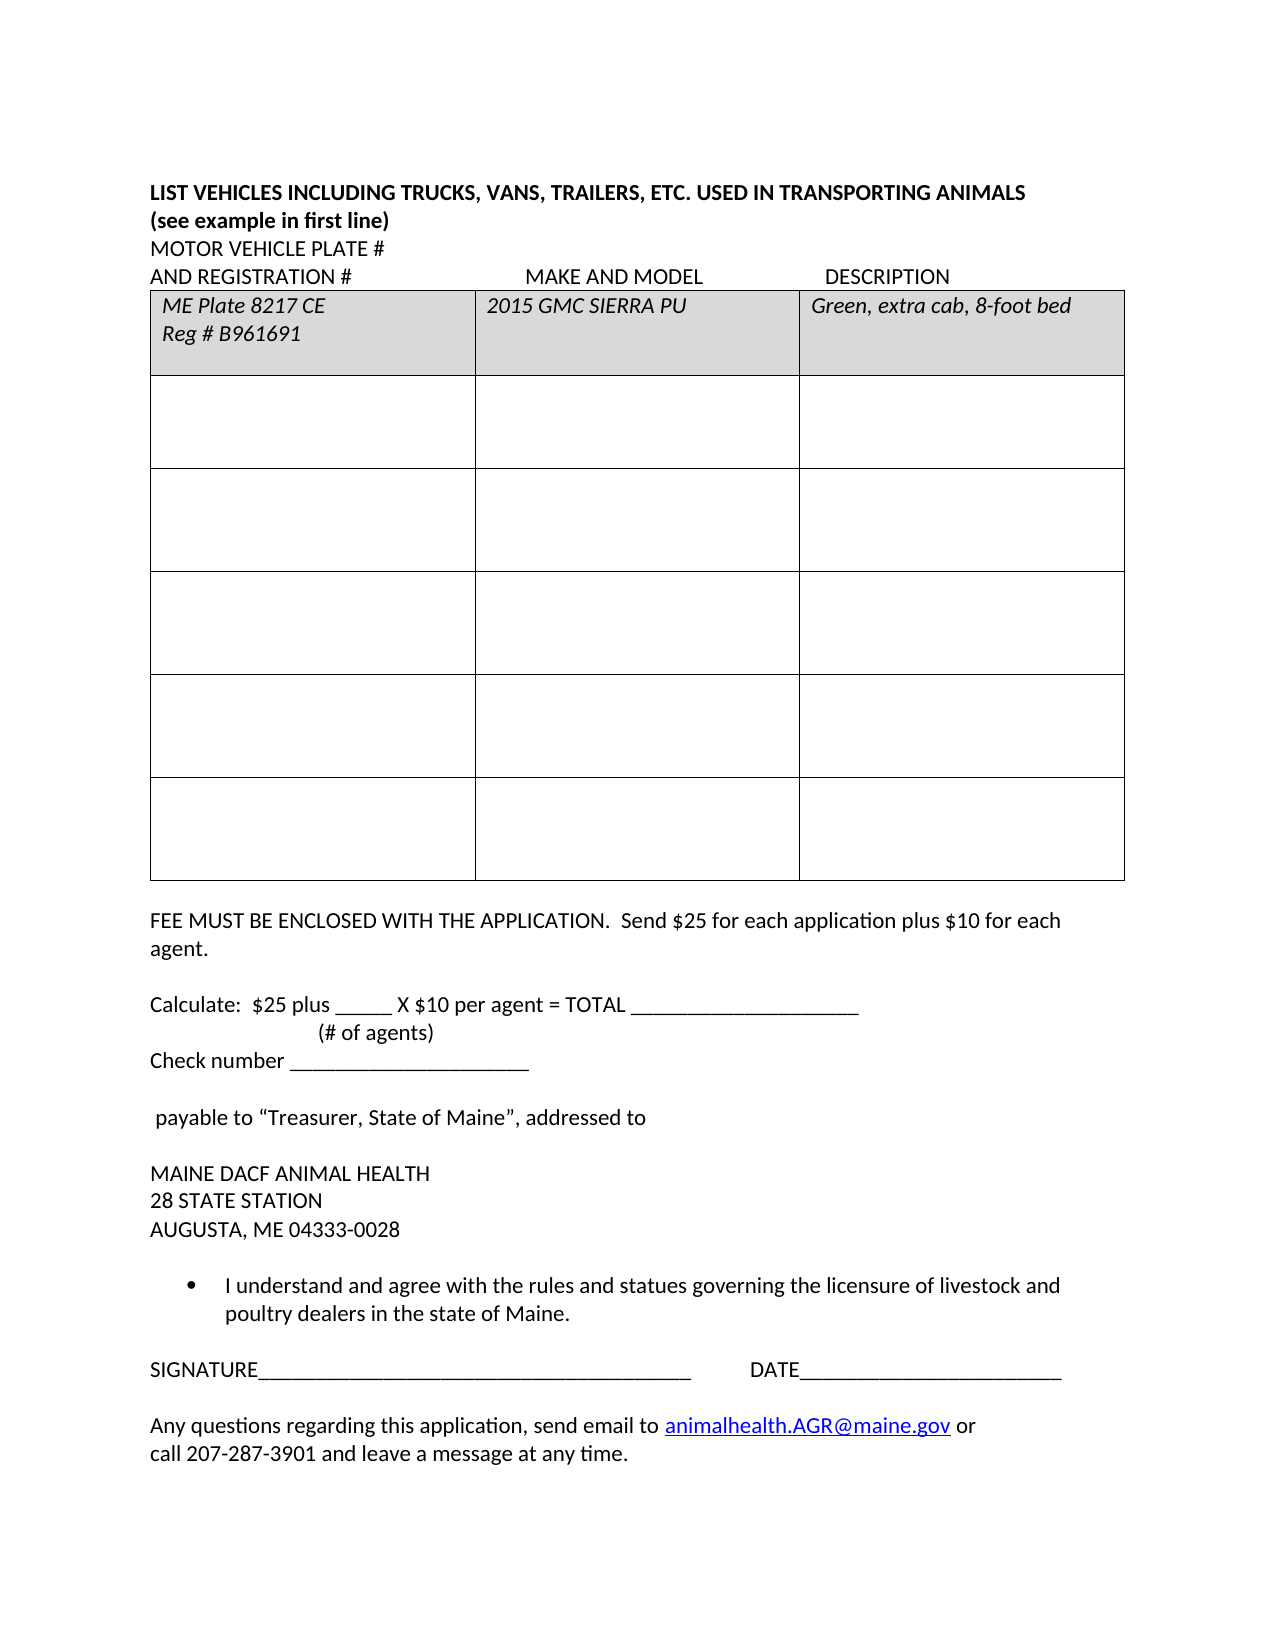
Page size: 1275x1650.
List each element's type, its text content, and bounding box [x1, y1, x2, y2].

table_cell [800, 778, 1124, 880]
table_cell [800, 572, 1124, 674]
text 28 STATE STATION [150, 1187, 1125, 1215]
table_cell [476, 675, 799, 777]
table_cell [800, 469, 1124, 571]
text Check number _____________________ [150, 1047, 1125, 1074]
table_cell [151, 778, 475, 880]
table_cell [800, 675, 1124, 777]
text Any questions regarding this application, send email to animalhealth.AGR@maine.gov or [150, 1411, 1125, 1439]
text FEE MUST BE ENCLOSED WITH THE APPLICATION. Send $25 for each application plus $10 for each agent. [150, 906, 1125, 962]
table_cell [151, 376, 475, 468]
text MOTOR VEHICLE PLATE # [150, 234, 1125, 262]
table_header 2015 GMC SIERRA PU [476, 291, 799, 375]
text Calculate: $25 plus _____ X $10 per agent = TOTAL ____________________ [150, 991, 1125, 1018]
table_header Green, extra cab, 8-foot bed [800, 291, 1124, 375]
text SIGNATURE______________________________________ DATE_______________________ [150, 1355, 1125, 1383]
table_cell [151, 469, 475, 571]
table_cell [800, 376, 1124, 468]
table_header ME Plate 8217 CE Reg # B961691 [151, 291, 475, 375]
table_cell [476, 376, 799, 468]
table_cell [151, 675, 475, 777]
text call 207-287-3901 and leave a message at any time. [150, 1439, 1125, 1467]
table_cell [476, 778, 799, 880]
text LIST VEHICLES INCLUDING TRUCKS, VANS, TRAILERS, ETC. USED IN TRANSPORTING ANIMALS [150, 178, 1125, 206]
list I understand and agree with the rules and statues governing the licensure of livestock and poultry dealers in the state of Maine. [187, 1271, 1125, 1327]
table_cell [476, 572, 799, 674]
text (see example in first line) [150, 206, 1125, 234]
text payable to “Treasurer, State of Maine”, addressed to [150, 1103, 1125, 1131]
text MAINE DACF ANIMAL HEALTH [150, 1159, 1125, 1187]
table_cell [151, 572, 475, 674]
text AUGUSTA, ME 04333-0028 [150, 1215, 1125, 1243]
table_cell [476, 469, 799, 571]
text AND REGISTRATION # MAKE AND MODEL DESCRIPTION [150, 262, 1125, 290]
text (# of agents) [150, 1018, 1125, 1047]
